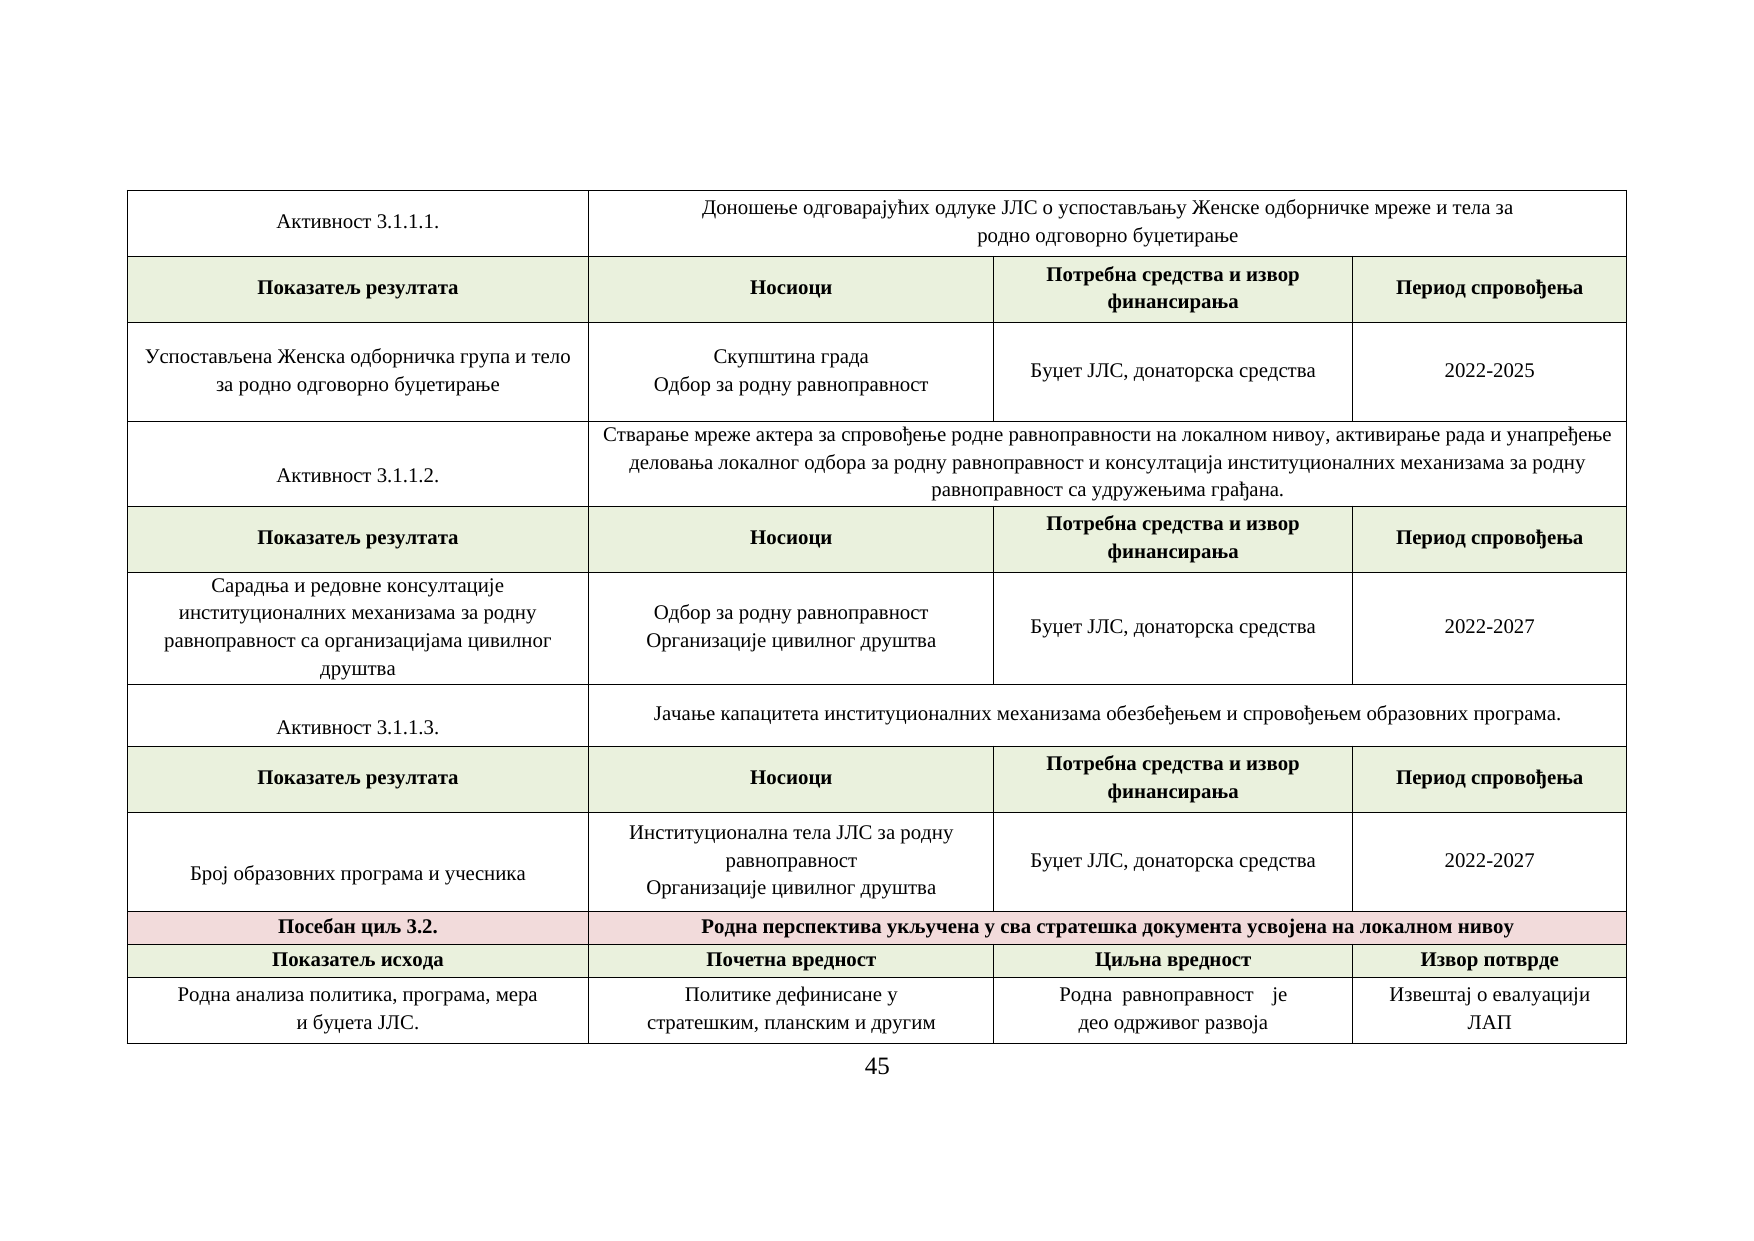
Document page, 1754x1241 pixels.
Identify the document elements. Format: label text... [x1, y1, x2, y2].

table_cell Показатељ резултата [128, 507, 588, 572]
table_cell Институционална тела ЈЛС за родну равноправност Организације цивилног друштва [589, 813, 993, 911]
table_cell Носиоци [589, 747, 993, 812]
table_cell Извештај о евалуацији ЛАП [1353, 978, 1626, 1043]
table_cell Период спровођења [1353, 747, 1626, 812]
table_cell Потребна средства и извор финансирања [994, 747, 1352, 812]
table_cell Извор потврде [1353, 945, 1626, 977]
table_cell Буџет ЈЛС, донаторска средства [994, 323, 1352, 421]
table_cell Показатељ исхода [128, 945, 588, 977]
table_header Доношење одговарајућих одлуке ЈЛС о успостављању Женске одборничке мреже и тела за родно одговорно буџетирање [589, 191, 1626, 256]
table_cell 2022-2027 [1353, 573, 1626, 684]
table_cell 2022-2027 [1353, 813, 1626, 911]
table_cell Потребна средства и извор финансирања [994, 257, 1352, 322]
table_cell Циљна вредност [994, 945, 1352, 977]
table_cell Политике дефинисане у стратешким, планским и другим [589, 978, 993, 1043]
table_cell Показатељ резултата [128, 257, 588, 322]
table_cell Носиоци [589, 257, 993, 322]
table_cell Стварање мреже актера за спровођење родне равноправности на локалном нивоу, активирање рада и унапређење деловања локалног одбора за родну равноправност и консултација институционалних механизама за родну равноправност са удружењима грађана. [589, 422, 1626, 506]
table_cell Одбор за родну равноправност Организације цивилног друштва [589, 573, 993, 684]
table_cell Родна перспектива укључена у сва стратешка документа усвојена на локалном нивоу [589, 912, 1626, 944]
table_cell Носиоци [589, 507, 993, 572]
table_cell Период спровођења [1353, 507, 1626, 572]
table_cell Активност 3.1.1.3. [128, 685, 588, 746]
table_cell Буџет ЈЛС, донаторска средства [994, 813, 1352, 911]
table_cell Буџет ЈЛС, донаторска средства [994, 573, 1352, 684]
table_cell Јачање капацитета институционалних механизама обезбеђењем и спровођењем образовних програма. [589, 685, 1626, 746]
table_cell Период спровођења [1353, 257, 1626, 322]
table_cell Сарадња и редовне консултације институционалних механизама за родну равноправност са организацијама цивилног друштва [128, 573, 588, 684]
table_cell Посебан циљ 3.2. [128, 912, 588, 944]
table_header Активност 3.1.1.1. [128, 191, 588, 256]
table_cell 2022-2025 [1353, 323, 1626, 421]
table_cell Потребна средства и извор финансирања [994, 507, 1352, 572]
table_cell Успостављена Женска одборничка група и тело за родно одговорно буџетирање [128, 323, 588, 421]
table_cell Родна равноправност је део одрживог развоја [994, 978, 1352, 1043]
table_cell Родна анализа политика, програма, мера и буџета ЈЛС. [128, 978, 588, 1043]
table_cell Почетна вредност [589, 945, 993, 977]
table_cell Активност 3.1.1.2. [128, 422, 588, 506]
table_cell Број образовних програма и учесника [128, 813, 588, 911]
table_cell Скупштина града Одбор за родну равноправност [589, 323, 993, 421]
table_cell Показатељ резултата [128, 747, 588, 812]
